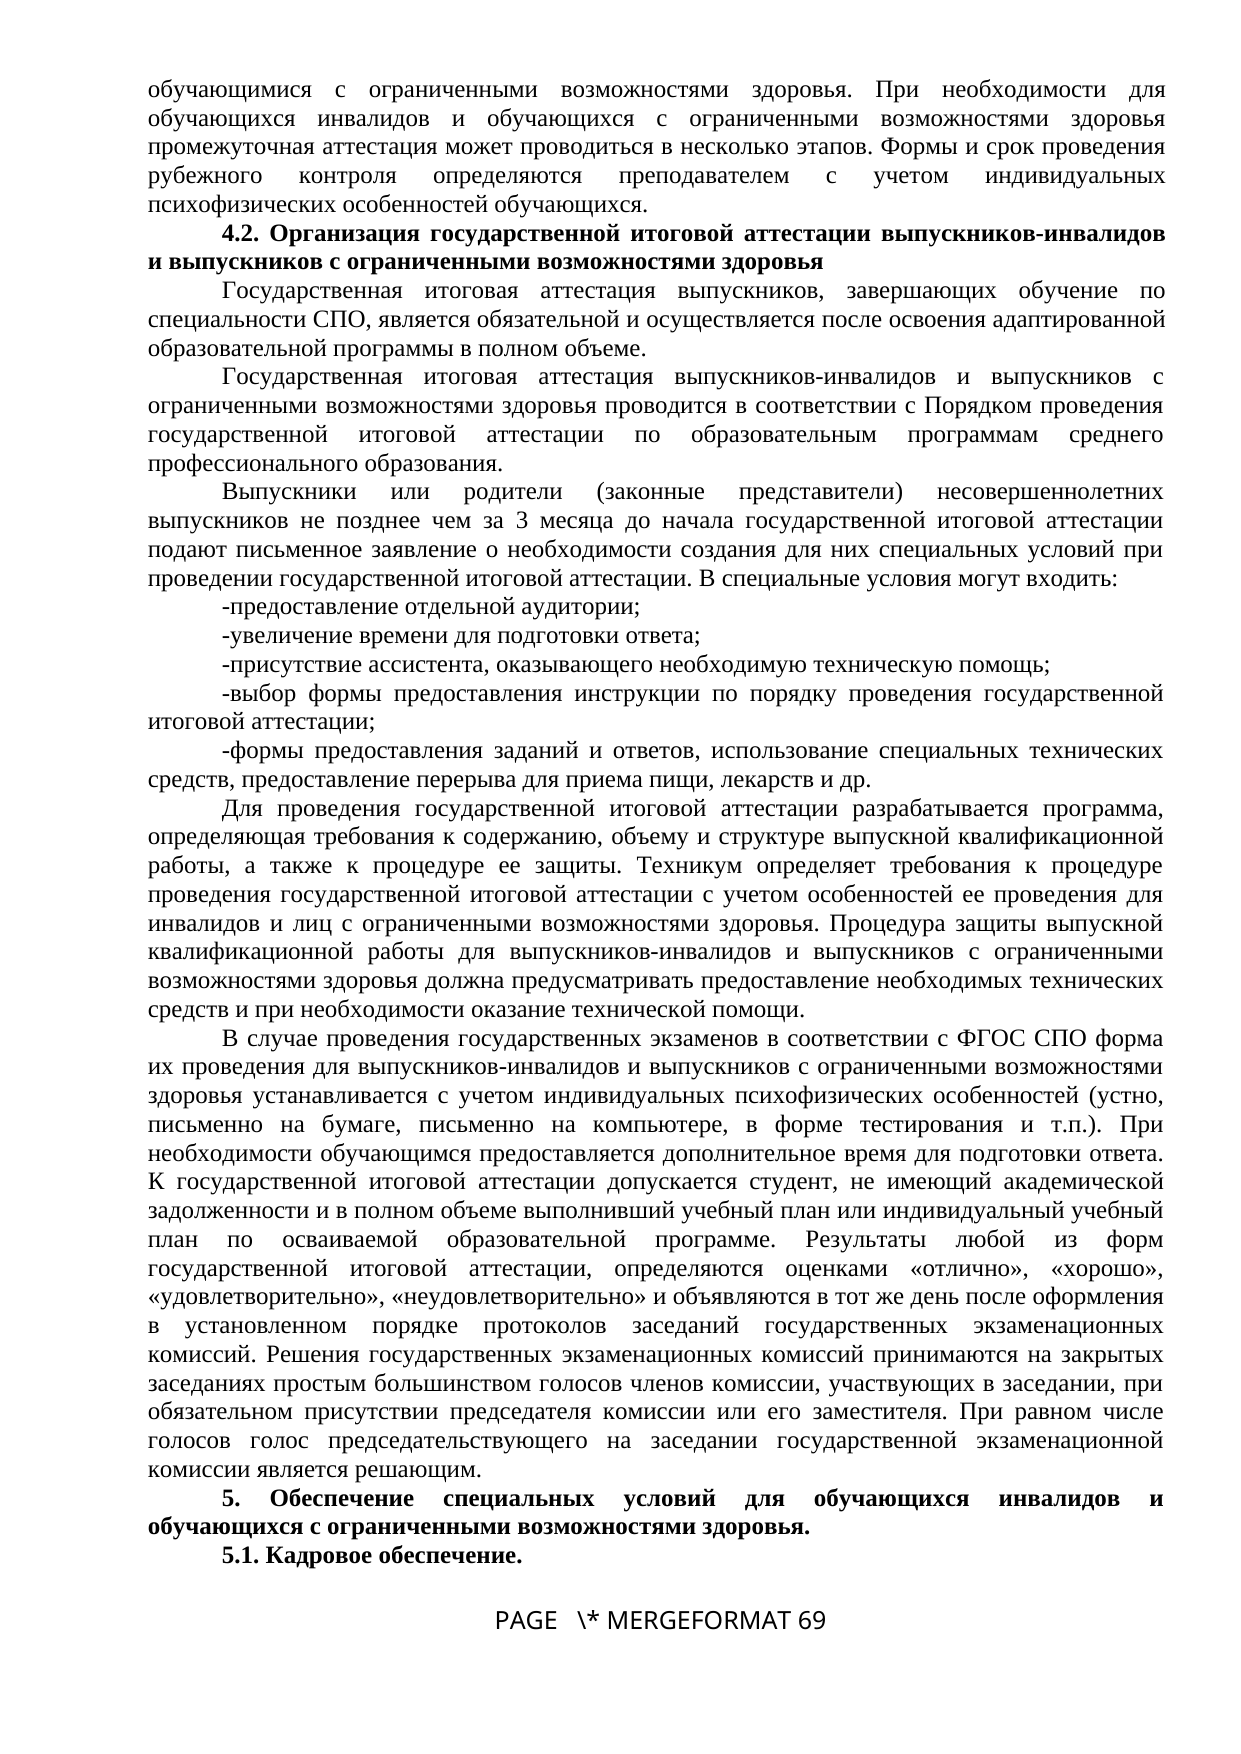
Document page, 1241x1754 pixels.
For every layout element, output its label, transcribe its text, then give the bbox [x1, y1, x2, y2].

text -выбор формы предоставления инструкции по порядку проведения государственной итоговой аттестации; [148, 678, 1164, 735]
text Для проведения государственной итоговой аттестации разрабатывается программа, определяющая требования к содержанию, объему и структуре выпускной квалификационной работы, а также к процедуре ее защиты. Техникум определяет требования к процедуре проведения государственной итоговой аттестации с учетом особенностей ее проведения для инвалидов и лиц с ограниченными возможностями здоровья. Процедура защиты выпускной квалификационной работы для выпускников-инвалидов и выпускников с ограниченными возможностями здоровья должна предусматривать предоставление необходимых технических средств и при необходимости оказание технической помощи. [148, 793, 1164, 1023]
text 5.1. Кадровое обеспечение. [148, 1540, 1164, 1569]
text Государственная итоговая аттестация выпускников, завершающих обучение по специальности СПО, является обязательной и осуществляется после освоения адаптированной образовательной программы в полном объеме. [148, 275, 1167, 361]
text -предоставление отдельной аудитории; [222, 591, 1164, 620]
text Государственная итоговая аттестация выпускников-инвалидов и выпускников с ограниченными возможностями здоровья проводится в соответствии с Порядком проведения государственной итоговой аттестации по образовательным программам среднего профессионального образования. [148, 361, 1164, 476]
text 4.2. Организация государственной итоговой аттестации выпускников-инвалидов и выпускников с ограниченными возможностями здоровья [148, 218, 1167, 275]
text В случае проведения государственных экзаменов в соответствии с ФГОС СПО форма их проведения для выпускников-инвалидов и выпускников с ограниченными возможностями здоровья устанавливается с учетом индивидуальных психофизических особенностей (устно, письменно на бумаге, письменно на компьютере, в форме тестирования и т.п.). При необходимости обучающимся предоставляется дополнительное время для подготовки ответа. К государственной итоговой аттестации допускается студент, не имеющий академической задолженности и в полном объеме выполнивший учебный план или индивидуальный учебный план по осваиваемой образовательной программе. Результаты любой из форм государственной итоговой аттестации, определяются оценками «отлично», «хорошо», «удовлетворительно», «неудовлетворительно» и объявляются в тот же день после оформления в установленном порядке протоколов заседаний государственных экзаменационных комиссий. Решения государственных экзаменационных комиссий принимаются на закрытых заседаниях простым большинством голосов членов комиссии, участвующих в заседании, при обязательном присутствии председателя комиссии или его заместителя. При равном числе голосов голос председательствующего на заседании государственной экзаменационной комиссии является решающим. [148, 1023, 1164, 1483]
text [148, 74, 1167, 218]
text -формы предоставления заданий и ответов, использование специальных технических средств, предоставление перерыва для приема пищи, лекарств и др. [148, 735, 1164, 793]
text -присутствие ассистента, оказывающего необходимую техническую помощь; [148, 649, 1164, 678]
text 5. Обеспечение специальных условий для обучающихся инвалидов и обучающихся с ограниченными возможностями здоровья. [148, 1483, 1164, 1540]
text -увеличение времени для подготовки ответа; [148, 620, 1164, 649]
text Выпускники или родители (законные представители) несовершеннолетних выпускников не позднее чем за 3 месяца до начала государственной итоговой аттестации подают письменное заявление о необходимости создания для них специальных условий при проведении государственной итоговой аттестации. В специальные условия могут входить: [148, 476, 1164, 591]
